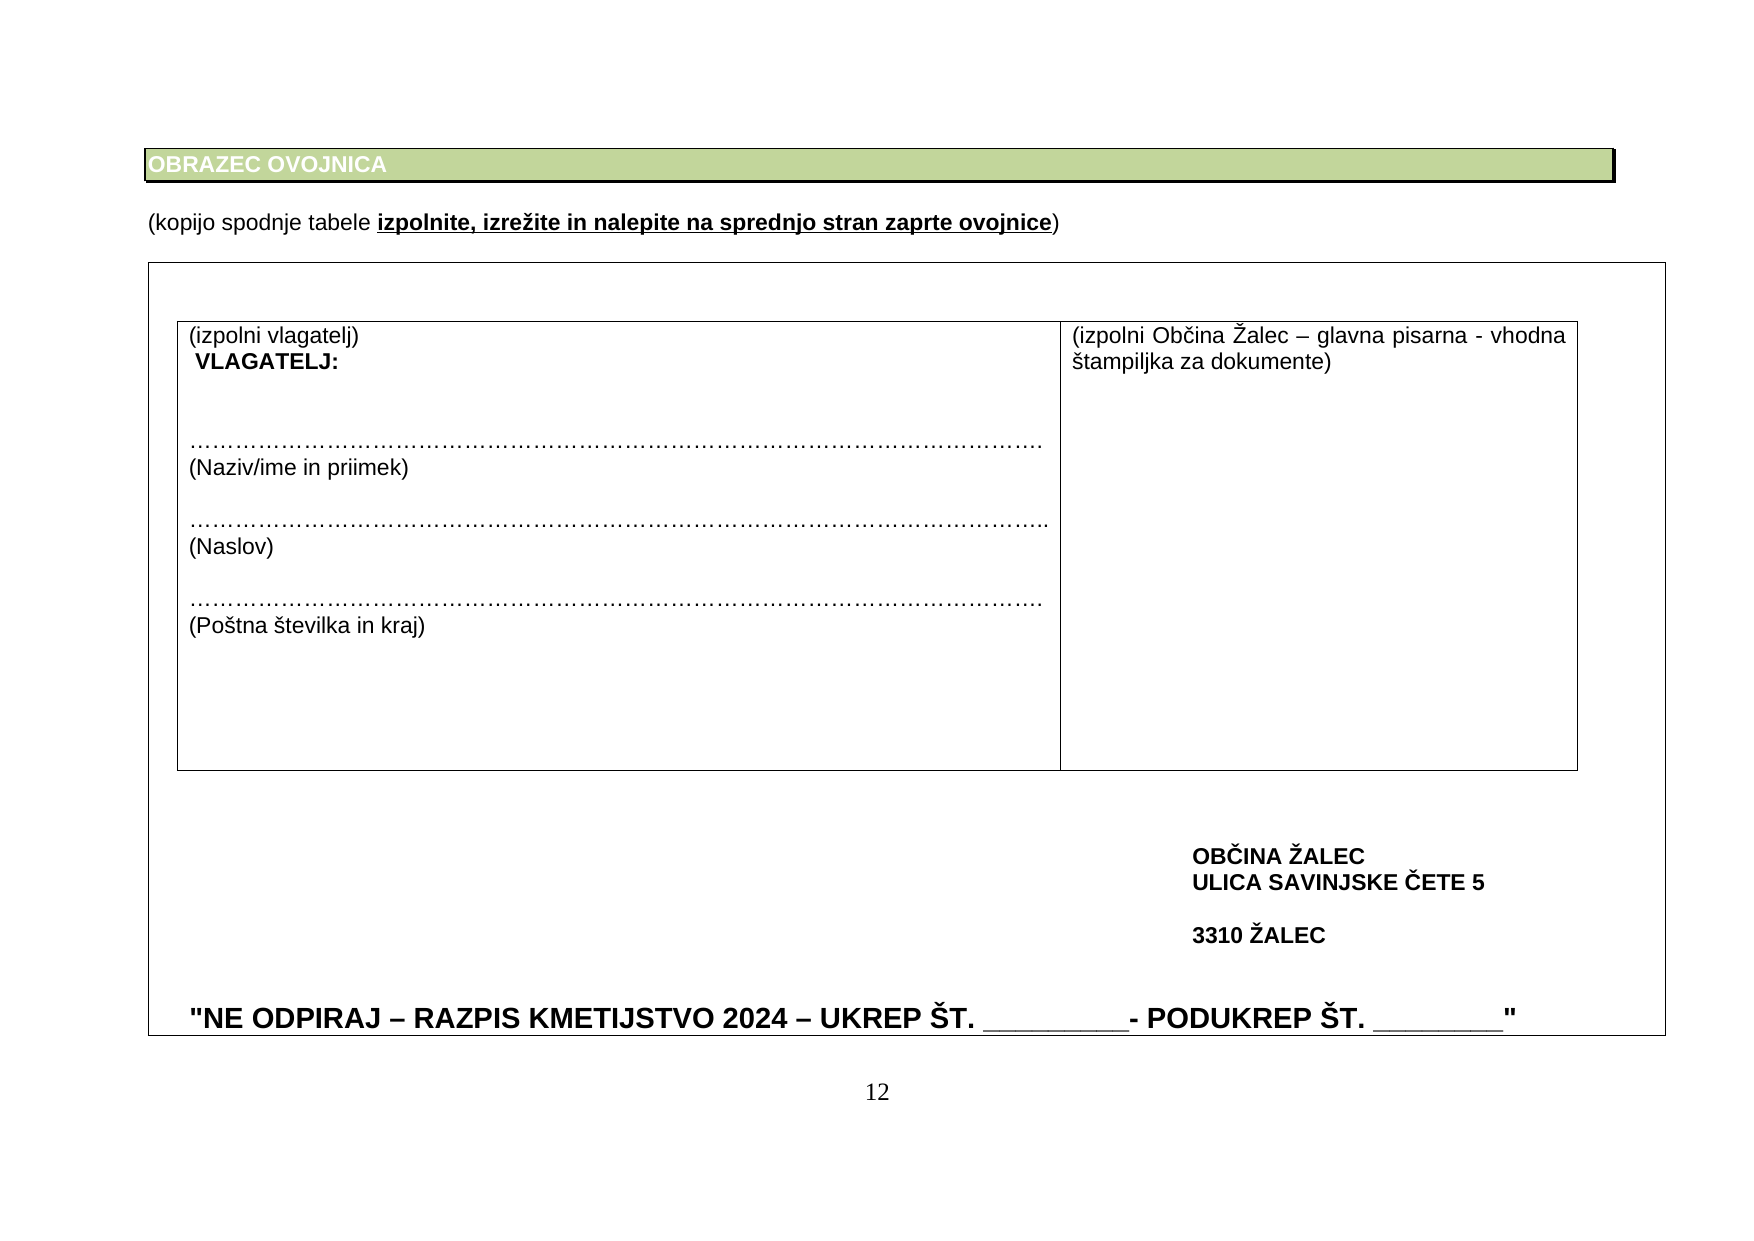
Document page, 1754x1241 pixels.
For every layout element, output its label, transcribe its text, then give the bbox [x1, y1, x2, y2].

table_header OBČINA ŽALEC ULICA SAVINJSKE ČETE 5 3310 ŽALEC "NE ODPIRAJ – RAZPIS KMETIJSTVO 2024 – UKREP ŠT. _________- PODUKREP ŠT. ________" [149, 263, 1665, 1034]
text OBRAZEC OVOJNICA [146, 149, 1612, 180]
text (kopijo spodnje tabele izpolnite, izrežite in nalepite na sprednjo stran zaprte ovojnice) [148, 209, 1606, 236]
